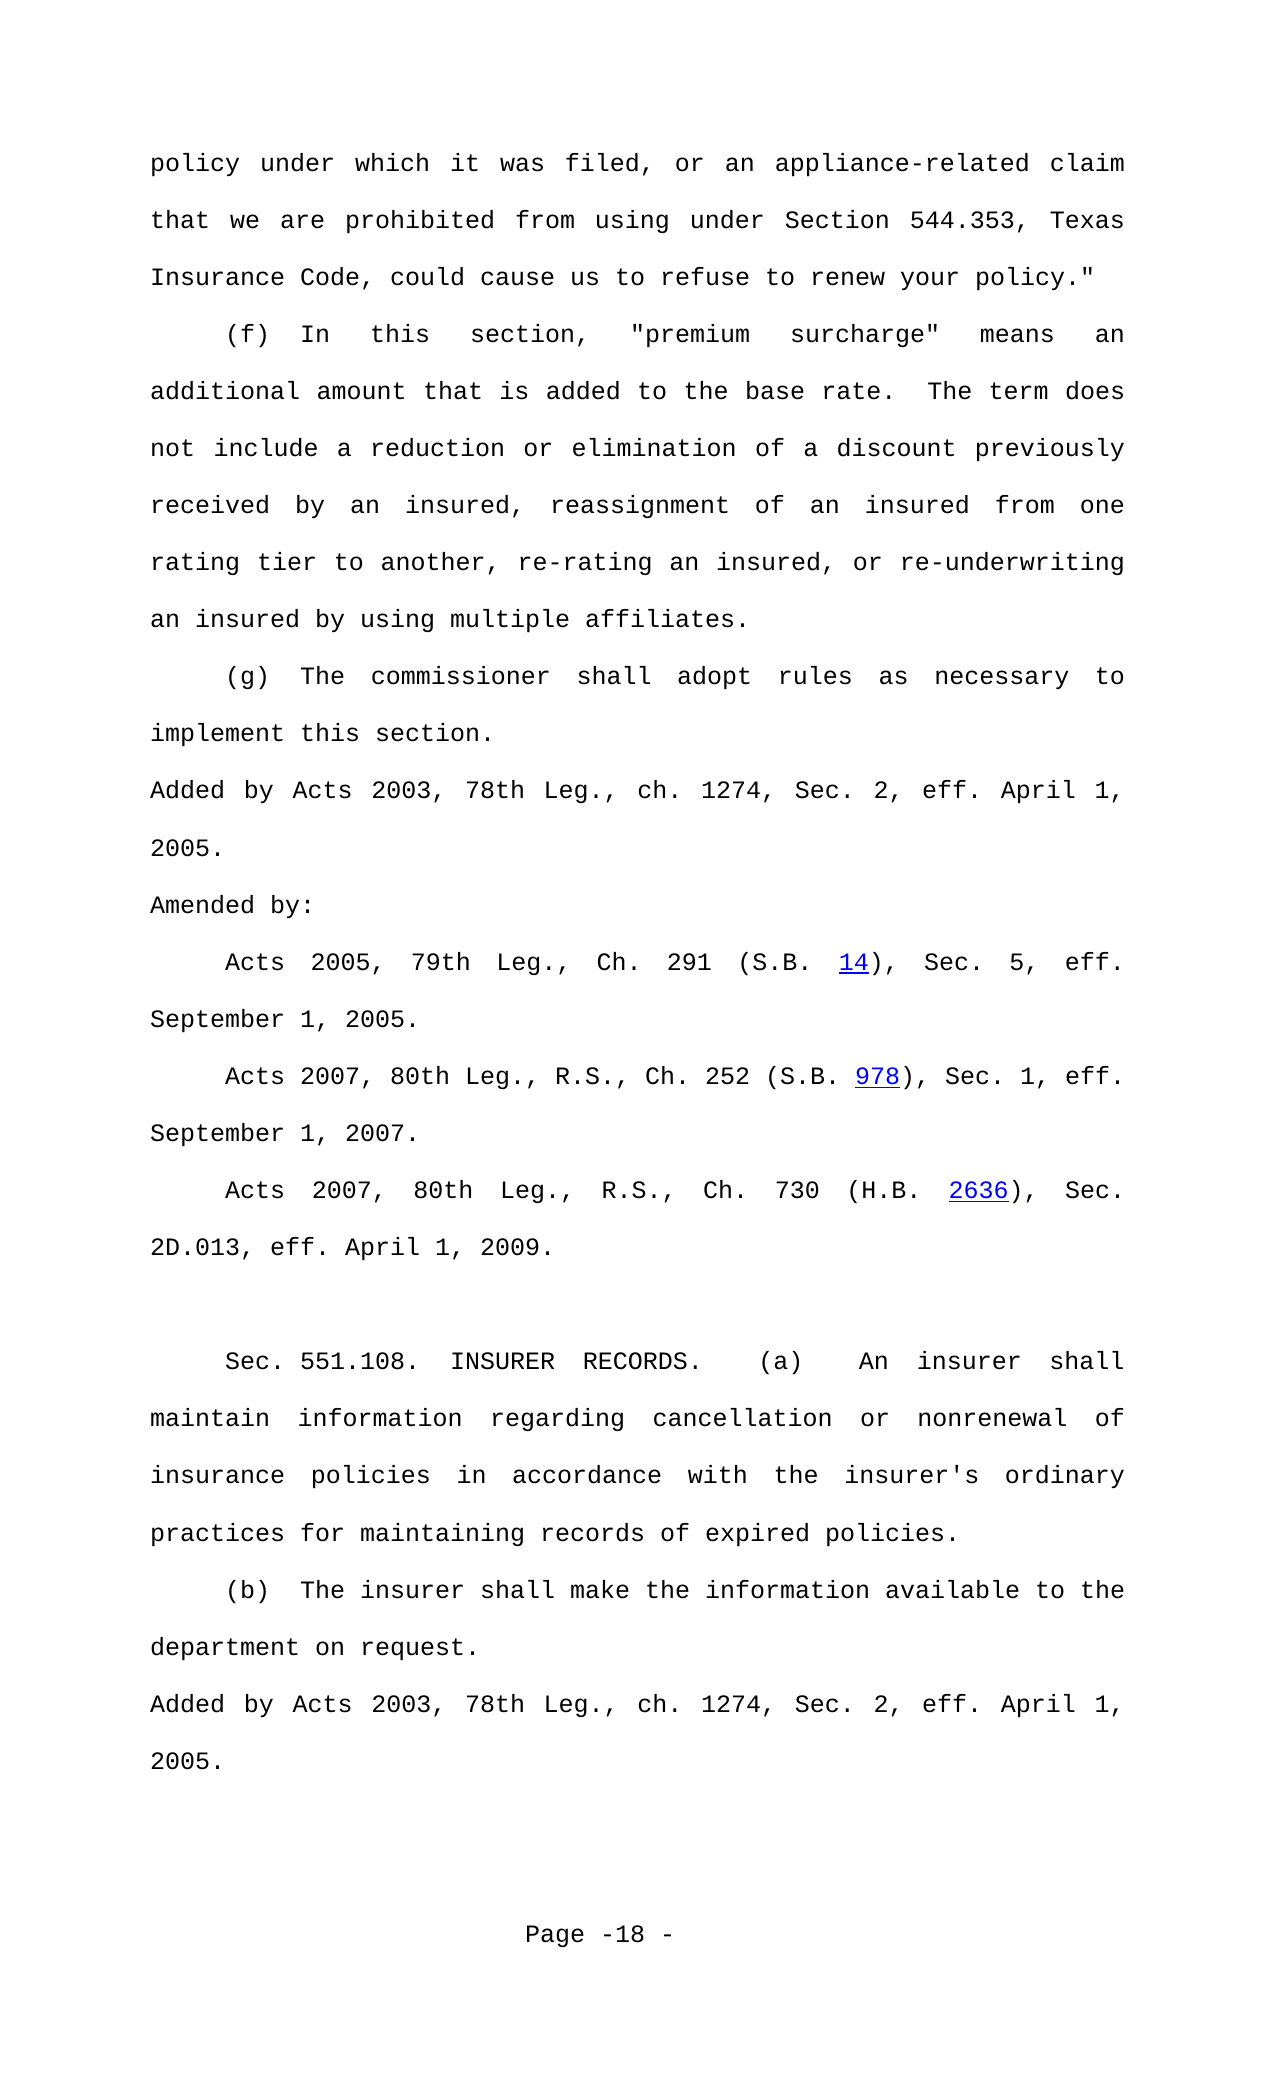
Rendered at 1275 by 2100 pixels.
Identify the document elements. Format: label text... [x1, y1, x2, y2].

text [150, 150, 1125, 293]
text Acts 2005, 79th Leg., Ch. 291 (S.B. 14), Sec. 5, eff. September 1, 2005. [150, 949, 1125, 1035]
text (g) The commissioner shall adopt rules as necessary to implement this section. [150, 664, 1125, 749]
text Added by Acts 2003, 78th Leg., ch. 1274, Sec. 2, eff. April 1, 2005. [150, 1691, 1125, 1777]
text Amended by: [150, 892, 1125, 921]
text Acts 2007, 80th Leg., R.S., Ch. 252 (S.B. 978), Sec. 1, eff. September 1, 2007. [150, 1063, 1125, 1149]
text Added by Acts 2003, 78th Leg., ch. 1274, Sec. 2, eff. April 1, 2005. [150, 778, 1125, 863]
text Acts 2007, 80th Leg., R.S., Ch. 730 (H.B. 2636), Sec. 2D.013, eff. April 1, 2009. [150, 1177, 1125, 1263]
text (f) In this section, "premium surcharge" means an additional amount that is added to the base rate. The term does not include a reduction or elimination of a discount previously received by an insured, reassignment of an insured from one rating tier to another, re-rating an insured, or re-underwriting an insured by using multiple affiliates. [150, 321, 1125, 635]
text Sec. 551.108. INSURER RECORDS. (a) An insurer shall maintain information regarding cancellation or nonrenewal of insurance policies in accordance with the insurer's ordinary practices for maintaining records of expired policies. [150, 1349, 1125, 1548]
text (b) The insurer shall make the information available to the department on request. [150, 1577, 1125, 1663]
